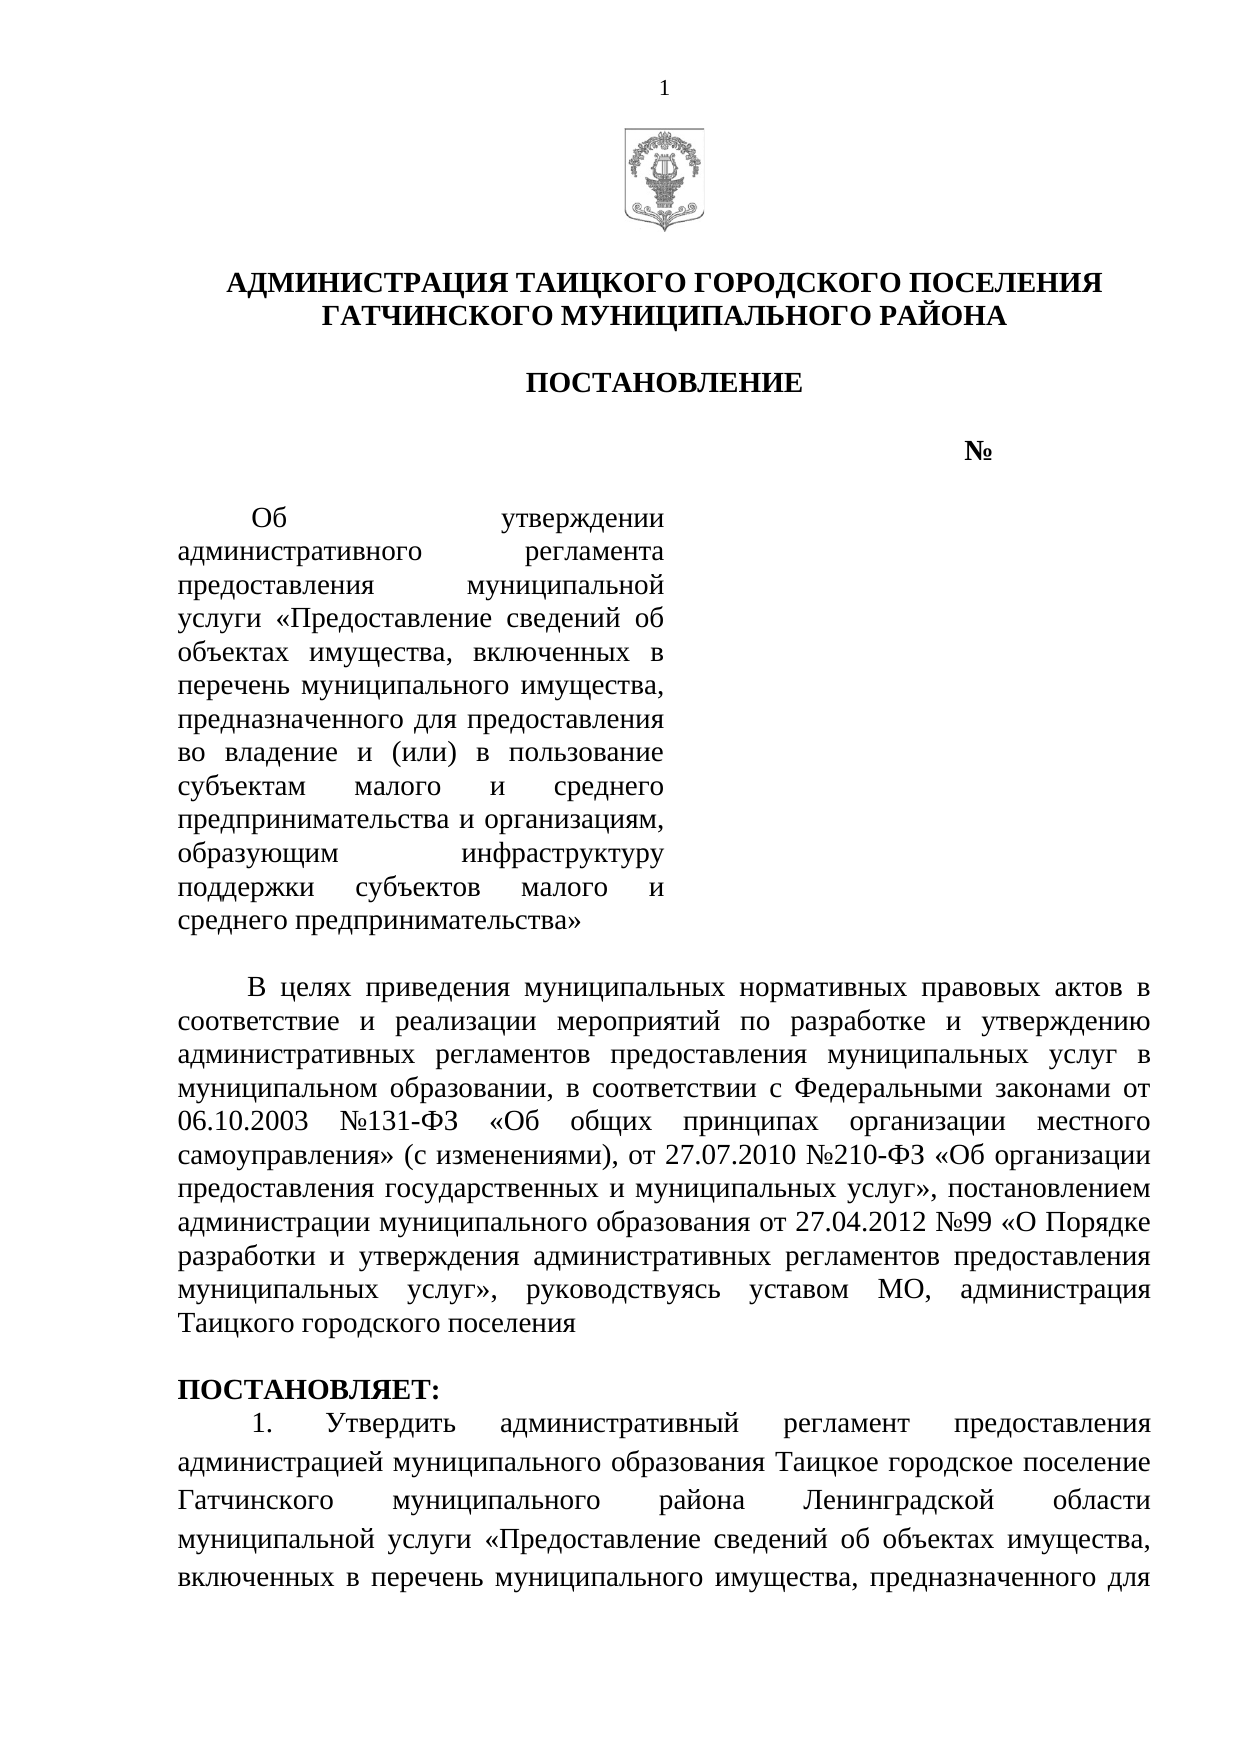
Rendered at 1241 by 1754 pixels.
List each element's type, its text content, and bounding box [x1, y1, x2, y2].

text В целях приведения муниципальных нормативных правовых актов в соответствие и реализации мероприятий по разработке и утверждению административных регламентов предоставления муниципальных услуг в муниципальном образовании, в соответствии с Федеральными законами от 06.10.2003 №131-ФЗ «Об общих принципах организации местного самоуправления» (с изменениями), от 27.07.2010 №210-ФЗ «Об организации предоставления государственных и муниципальных услуг», постановлением администрации муниципального образования от 27.04.2012 №99 «О Порядке разработки и утверждения административных регламентов предоставления муниципальных услуг», руководствуясь уставом МО, администрация Таицкого городского поселения [177, 969, 1152, 1338]
title ПОСТАНОВЛЕНИЕ [177, 366, 1152, 399]
picture [624, 128, 705, 232]
title № [177, 433, 1152, 466]
title АДМИНИСТРАЦИЯ ТАИЦКОГО ГОРОДСКОГО ПОСЕЛЕНИЯ [177, 265, 1152, 298]
text Об утверждении административного регламента предоставления муниципальной услуги «Предоставление сведений об объектах имущества, включенных в перечень муниципального имущества, предназначенного для предоставления во владение и (или) в пользование субъектам малого и среднего предпринимательства и организациям, образующим инфраструктуру поддержки субъектов малого и среднего предпринимательства» [177, 500, 664, 936]
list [177, 1405, 1152, 1593]
title ГАТЧИНСКОГО МУНИЦИПАЛЬНОГО РАЙОНА [177, 298, 1152, 332]
text ПОСТАНОВЛЯЕТ: [177, 1372, 1152, 1405]
